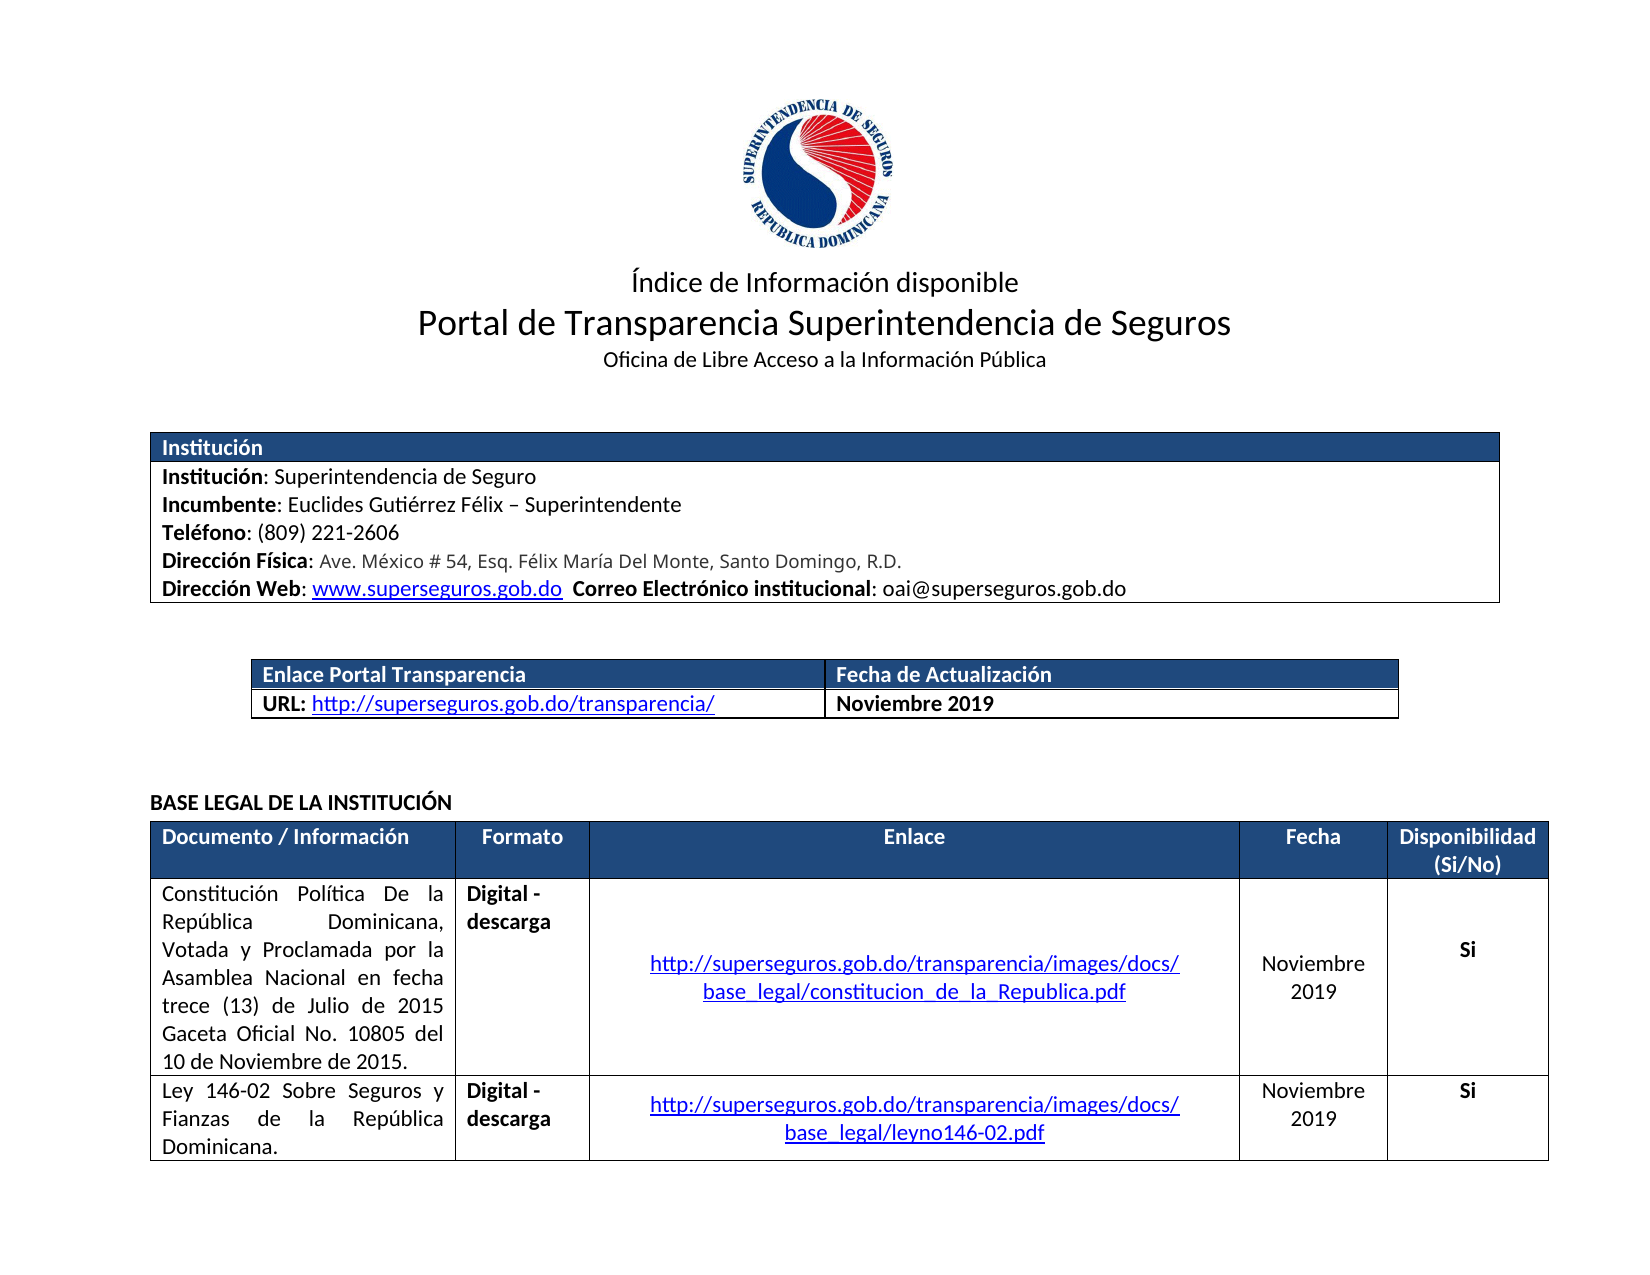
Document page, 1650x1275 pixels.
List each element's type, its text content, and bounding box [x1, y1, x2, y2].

table_header Documento / Información [151, 822, 455, 878]
table_cell Institución: Superintendencia de Seguro Incumbente: Euclides Gutiérrez Félix – Superintendente Teléfono: (809) 221-2606 Dirección Física: Ave. México # 54, Esq. Félix María Del Monte, Santo Domingo, R.D. Dirección Web: www.superseguros.gob.do Correo Electrónico institucional: oai@superseguros.gob.do [151, 462, 1499, 602]
table_cell Digital -descarga [456, 879, 589, 1075]
table_cell URL: http://superseguros.gob.do/transparencia/ [252, 690, 824, 717]
table_header Disponibilidad (Si/No) [1388, 822, 1548, 878]
table_header Fecha [1240, 822, 1387, 878]
table_header Institución [151, 433, 1499, 461]
table_cell Noviembre 2019 [1240, 1076, 1387, 1160]
picture [698, 87, 939, 261]
table_cell Digital -descarga [456, 1076, 589, 1160]
text BASE LEGAL DE LA INSTITUCIÓN [150, 788, 1500, 817]
table_cell Ley 146-02 Sobre Seguros y Fianzas de la República Dominicana. [151, 1076, 455, 1160]
table_cell Noviembre 2019 [826, 690, 1398, 717]
table_header Enlace [590, 822, 1239, 878]
table_header Formato [456, 822, 589, 878]
table_cell Noviembre 2019 [1240, 879, 1387, 1075]
table_header Fecha de Actualización [826, 660, 1398, 688]
table_cell Constitución Política De la República Dominicana, Votada y Proclamada por la Asamblea Nacional en fecha trece (13) de Julio de 2015 Gaceta Oficial No. 10805 del 10 de Noviembre de 2015. [151, 879, 455, 1075]
table_cell http://superseguros.gob.do/transparencia/images/docs/base_legal/constitucion_de_la_Republica.pdf [590, 879, 1239, 1075]
table_cell Si [1388, 1076, 1548, 1160]
table_cell Si [1388, 879, 1548, 1075]
table_cell http://superseguros.gob.do/transparencia/images/docs/base_legal/leyno146-02.pdf [590, 1076, 1239, 1160]
table_header Enlace Portal Transparencia [252, 660, 824, 688]
